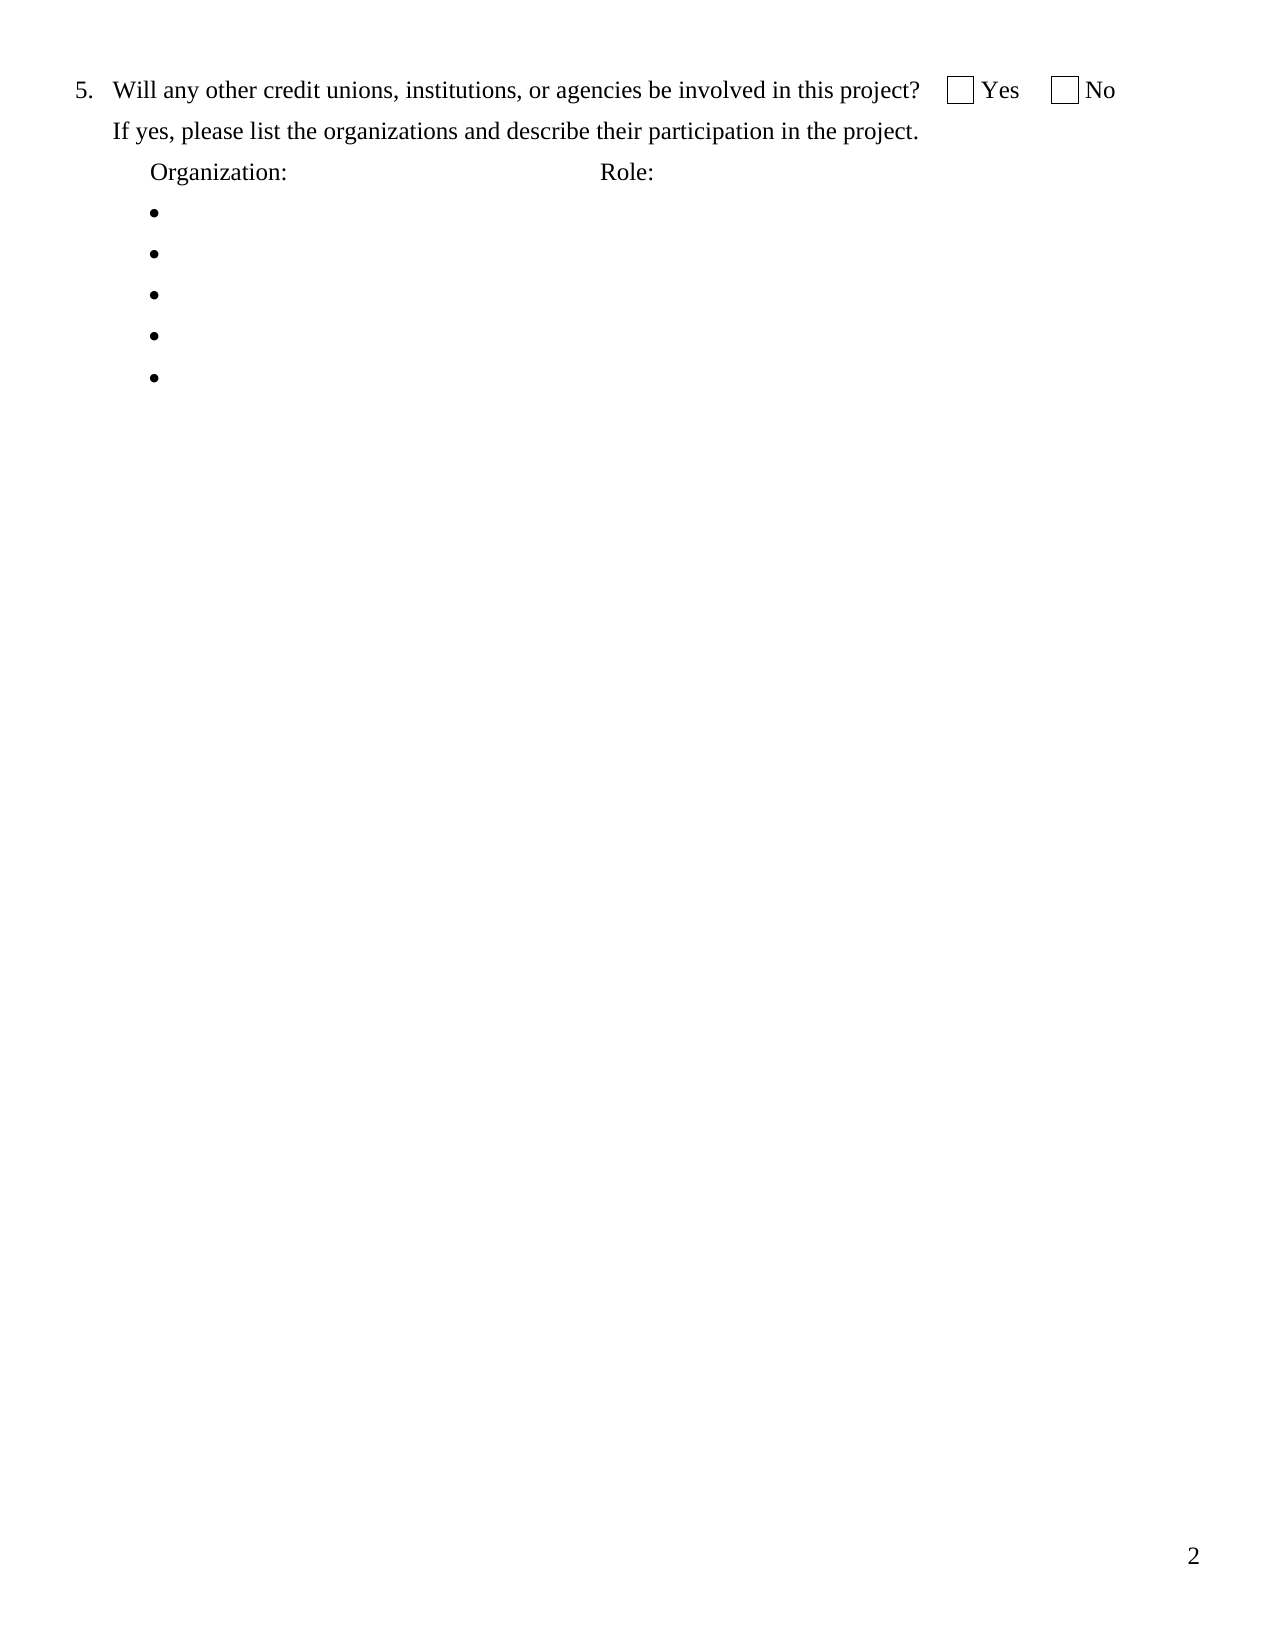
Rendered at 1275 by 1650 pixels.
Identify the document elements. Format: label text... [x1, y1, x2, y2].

text Organization: Role: [112, 157, 1200, 186]
text If yes, please list the organizations and describe their participation in the project. [112, 116, 1200, 145]
list Will any other credit unions, institutions, or agencies be involved in this project? Yes No [75, 75, 1200, 104]
